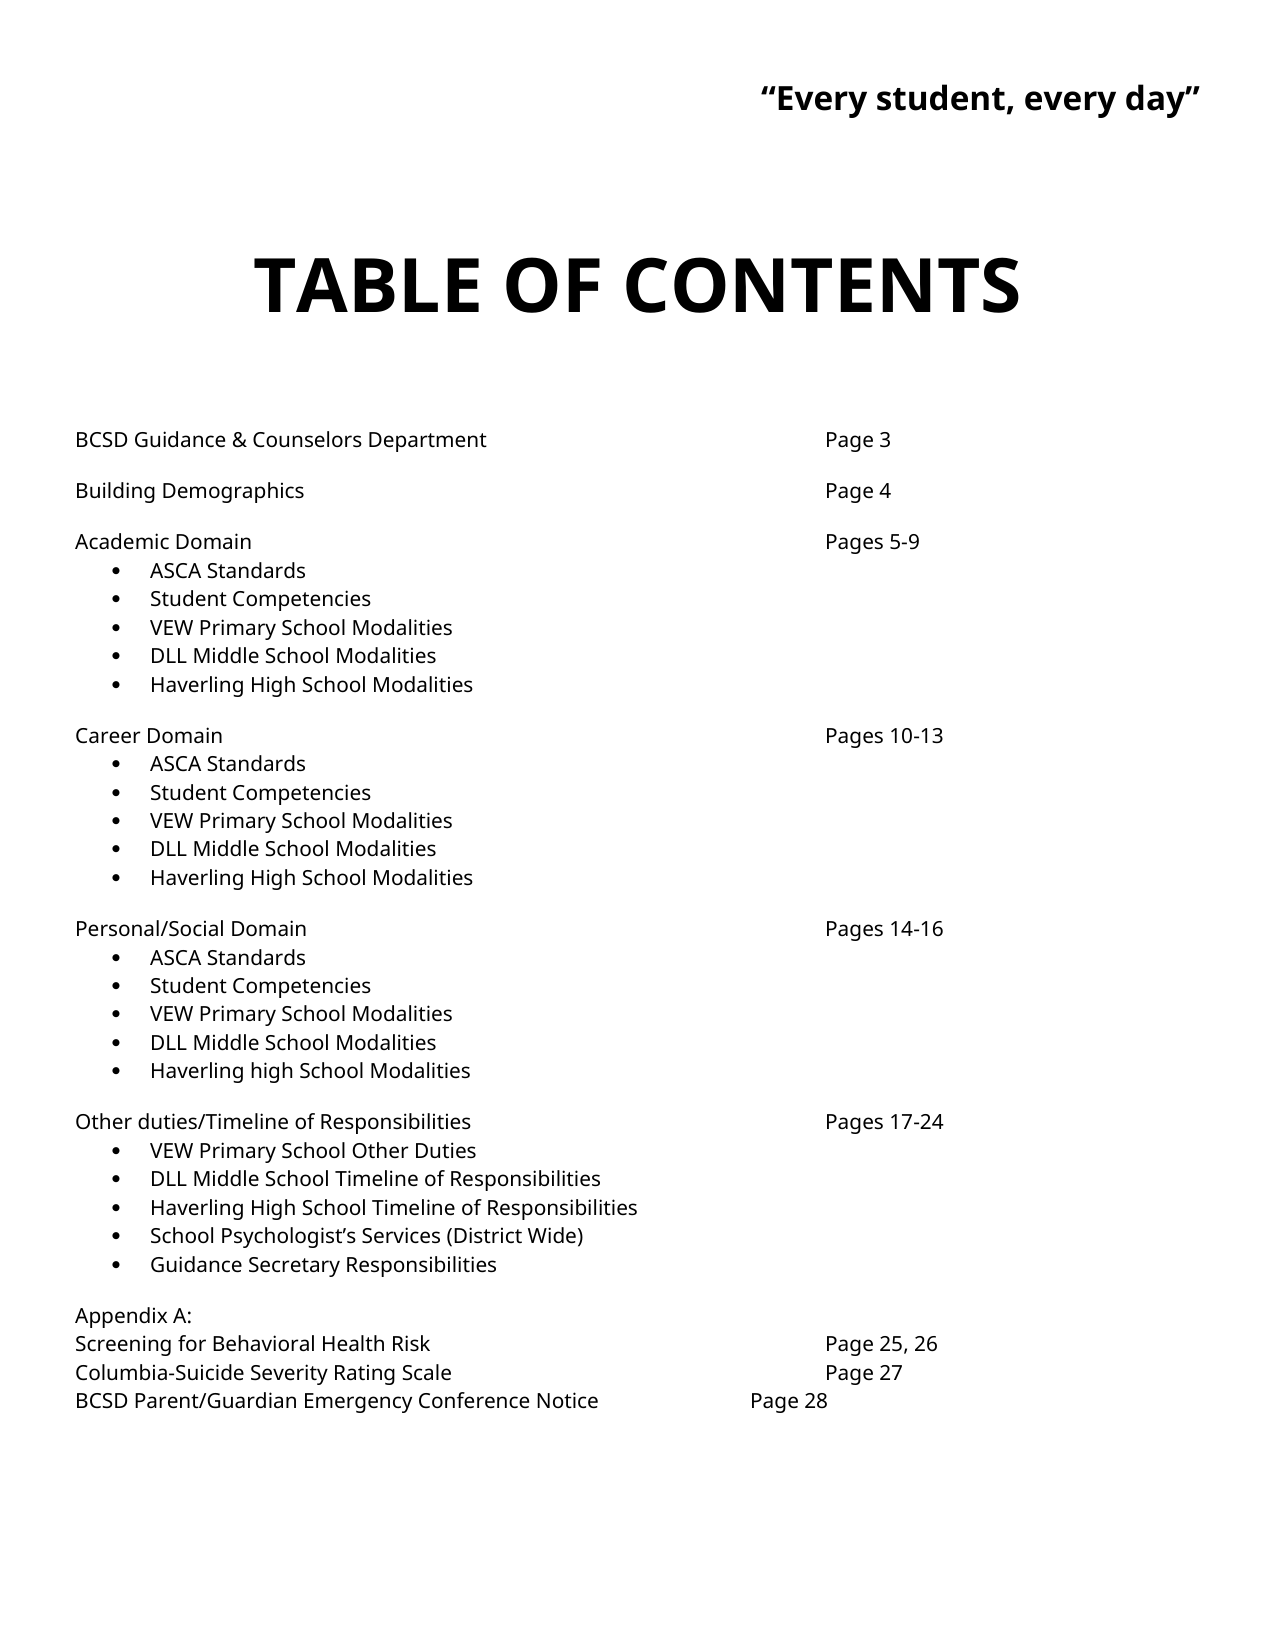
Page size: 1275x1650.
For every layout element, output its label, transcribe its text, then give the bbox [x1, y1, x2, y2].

text TABLE OF CONTENTS [75, 232, 1200, 334]
list DLL Middle School Timeline of Responsibilities [112, 1164, 1200, 1193]
list DLL Middle School Modalities [112, 834, 1200, 863]
text Personal/Social Domain Pages 14-16 [75, 914, 1200, 943]
list Haverling High School Modalities [112, 670, 1200, 698]
list ASCA Standards [112, 943, 1200, 971]
list School Psychologist’s Services (District Wide) [112, 1221, 1200, 1250]
list Haverling high School Modalities [112, 1056, 1200, 1085]
text BCSD Guidance & Counselors Department Page 3 [75, 425, 1200, 454]
list VEW Primary School Modalities [112, 806, 1200, 834]
list ASCA Standards [112, 749, 1200, 778]
text Appendix A: [75, 1301, 1200, 1329]
list Student Competencies [112, 971, 1200, 999]
list Guidance Secretary Responsibilities [112, 1250, 1200, 1278]
list Haverling High School Modalities [112, 863, 1200, 891]
text Career Domain Pages 10-13 [75, 721, 1200, 749]
list ASCA Standards [112, 556, 1200, 584]
list DLL Middle School Modalities [112, 1028, 1200, 1056]
text Columbia-Suicide Severity Rating Scale Page 27 [75, 1358, 1200, 1386]
list VEW Primary School Other Duties [112, 1136, 1200, 1164]
text “Every student, every day” [75, 75, 1200, 120]
list VEW Primary School Modalities [112, 999, 1200, 1028]
text BCSD Parent/Guardian Emergency Conference Notice Page 28 [75, 1386, 1200, 1414]
text Other duties/Timeline of Responsibilities Pages 17-24 [75, 1107, 1200, 1136]
list Student Competencies [112, 584, 1200, 613]
list DLL Middle School Modalities [112, 641, 1200, 670]
text Academic Domain Pages 5-9 [75, 527, 1200, 556]
list VEW Primary School Modalities [112, 613, 1200, 641]
text Building Demographics Page 4 [75, 476, 1200, 505]
list Haverling High School Timeline of Responsibilities [112, 1193, 1200, 1221]
text Screening for Behavioral Health Risk Page 25, 26 [75, 1329, 1200, 1358]
list Student Competencies [112, 778, 1200, 806]
